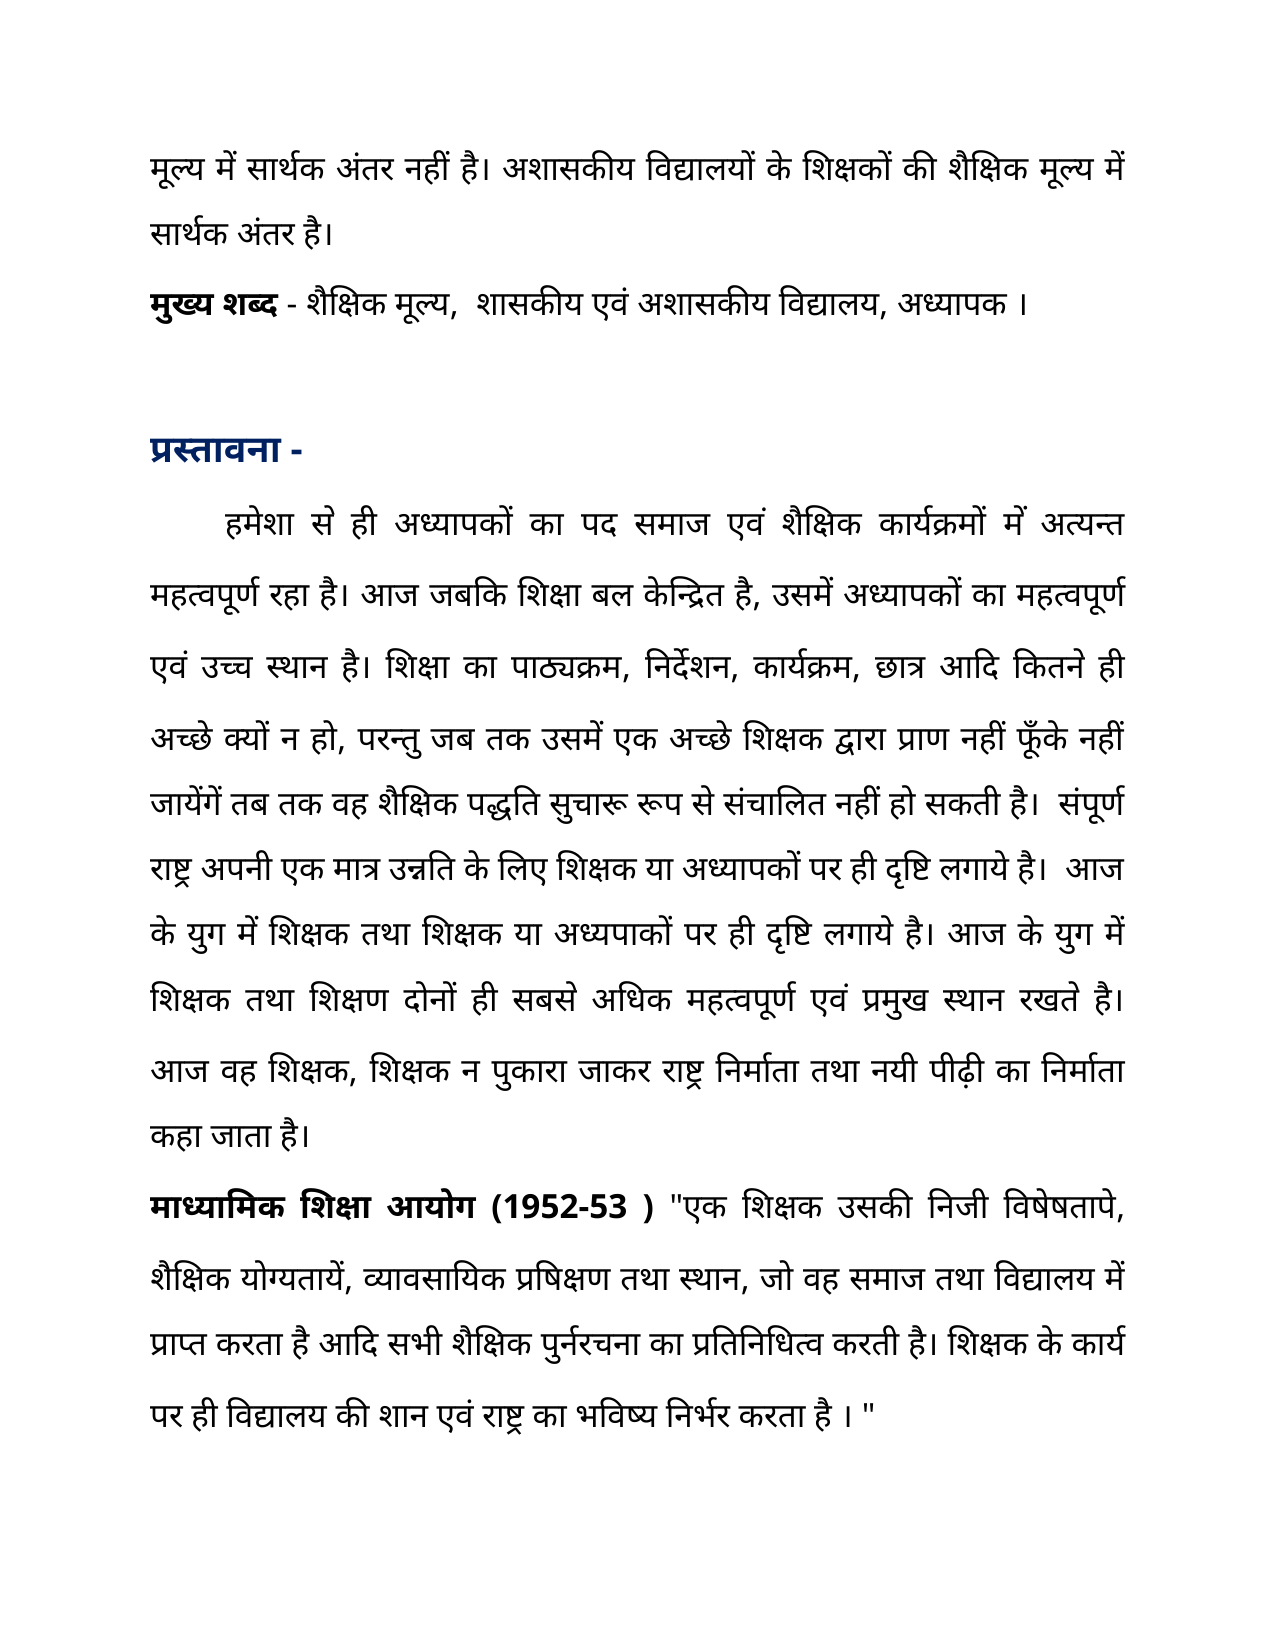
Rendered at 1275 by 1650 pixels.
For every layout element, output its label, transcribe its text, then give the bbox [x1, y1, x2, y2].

text हमेशा से ही अध्यापकों का पद समाज एवं शैक्षिक कार्यक्रमों में अत्यन्त महत्वपूर्ण रहा है। आज जबकि शिक्षा बल केन्द्रित है, उसमें अध्यापकों का महत्वपूर्ण एवं उच्च स्थान है। शिक्षा का पाठ्यक्रम, निर्देशन, कार्यक्रम, छात्र आदि कितने ही अच्छे क्यों न हो, परन्तु जब तक उसमें एक अच्छे शिक्षक द्वारा प्राण नहीं फूँके नहीं जायेंगें तब तक वह शैक्षिक पद्धति सुचारू रूप से संचालित नहीं हो सकती है। संपूर्ण राष्ट्र अपनी एक मात्र उन्नति के लिए शिक्षक या अध्यापकों पर ही दृष्टि लगाये है। आज के युग में शिक्षक तथा शिक्षक या अध्यपाकों पर ही दृष्टि लगाये है। आज के युग में शिक्षक तथा शिक्षण दोनों ही सबसे अधिक महत्वपूर्ण एवं प्रमुख स्थान रखते है। आज वह शिक्षक, शिक्षक न पुकारा जाकर राष्ट्र निर्माता तथा नयी पीढ़ी का निर्माता कहा जाता है। [150, 505, 1125, 1161]
text प्रस्तावना - [150, 422, 1125, 477]
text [150, 150, 1125, 258]
text मुख्य शब्द - शैक्षिक मूल्य, शासकीय एवं अशासकीय विद्यालय, अध्यापक । [150, 280, 1125, 329]
list माध्यामिक शिक्षा आयोग (1952-53 ) "एक शिक्षक उसकी निजी विषेषतापे, शैक्षिक योग्यतायें, व्यावसायिक प्रषिक्षण तथा स्थान, जो वह समाज तथा विद्यालय में प्राप्त करता है आदि सभी शैक्षिक पुर्नरचना का प्रतिनिधित्व करती है। शिक्षक के कार्य पर ही विद्यालय की शान एवं राष्ट्र का भविष्य निर्भर करता है । " [150, 1183, 1125, 1441]
